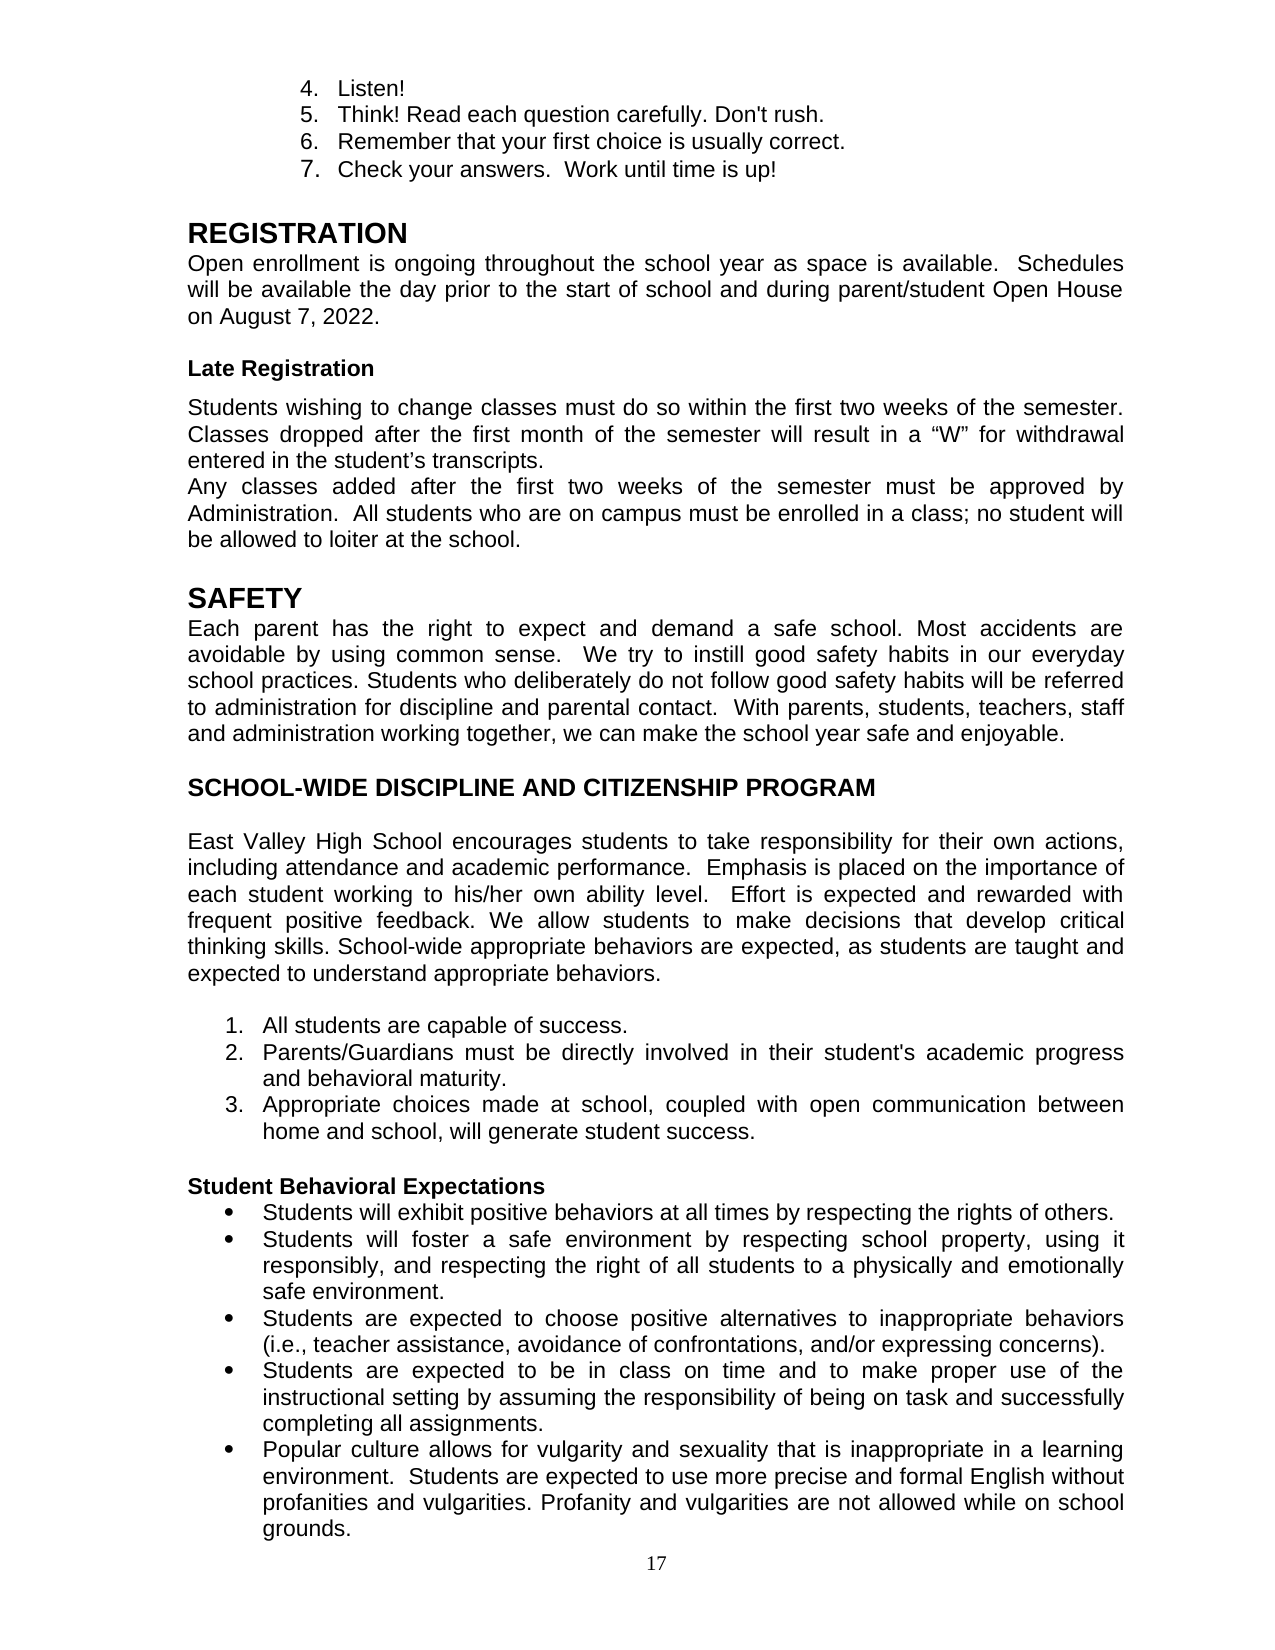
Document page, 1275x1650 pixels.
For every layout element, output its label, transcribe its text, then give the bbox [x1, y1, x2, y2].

list Listen! [300, 75, 1125, 101]
text encourages students to take responsibility for their own actions, including attendance and academic performance. Emphasis is placed on the importance of each student working to his/her own ability level. Effort is expected and rewarded with frequent positive feedback. We allow students to make decisions that develop critical thinking skills. School-wide appropriate behaviors are expected, as students are taught and expected to understand appropriate behaviors. [187, 828, 1125, 986]
subtitle SAFETY [187, 581, 1125, 614]
list Remember that your first choice is usually correct. [300, 128, 1125, 154]
list Students will exhibit positive behaviors at all times by respecting the rights of others. [225, 1199, 1125, 1226]
list Check your answers. Work until time is up! [300, 154, 1125, 183]
text Students wishing to change classes must do so within the first two weeks of the semester. Classes dropped after the first month of the semester will result in a “W” for withdrawal entered in the student’s transcripts. [187, 394, 1125, 473]
list Students are expected to choose positive alternatives to inappropriate behaviors (i.e., teacher assistance, avoidance of confrontations, and/or expressing concerns). [225, 1304, 1125, 1357]
list All students are capable of success. [225, 1012, 1125, 1039]
text SCHOOL-WIDE DISCIPLINE CITIZENSHIP PROGRAM [187, 773, 1125, 801]
list Parents/Guardians must be directly involved in their student's academic progress and behavioral maturity. [225, 1039, 1125, 1091]
list Think! Read each question carefully. Don't rush. [300, 101, 1125, 128]
text Any classes added after the first two weeks of the semester must be approved by Administration. All students who are on campus must be enrolled in a class; no student will be allowed to loiter at the school. [187, 473, 1125, 552]
text Student Behavioral Expectations [187, 1173, 1125, 1199]
list Students are expected to be in class on time and to make proper use of the instructional setting by assuming the responsibility of being on task and successfully completing all assignments. [225, 1357, 1125, 1436]
list Students will foster a safe environment by respecting school property, using it responsibly, and respecting the right of all students to a physically and emotionally safe environment. [225, 1226, 1125, 1304]
subtitle Registration [187, 216, 1125, 250]
list Popular culture allows for vulgarity and sexuality that is inappropriate in a learning environment. Students are expected to use more precise and formal English without profanities and vulgarities. Profanity and vulgarities are not allowed while on school grounds. [225, 1436, 1125, 1542]
text Open enrollment is ongoing throughout the school year as space is available. Schedules will be available the day prior to the start of school and during parent/student Open House on August 7, 2022. [187, 250, 1125, 329]
list Appropriate choices made at school, coupled with open communication between home and school, will generate student success. [225, 1091, 1125, 1144]
text Each parent has the right to expect and demand a safe school. Most accidents are avoidable by using common sense. We try to instill good safety habits in our everyday school practices. Students who deliberately do not follow good safety habits will be referred to administration for discipline and parental contact. With parents, students, teachers, staff and administration working together, we can make the school year safe and enjoyable. [187, 614, 1125, 746]
text Late Registration [187, 355, 1125, 382]
